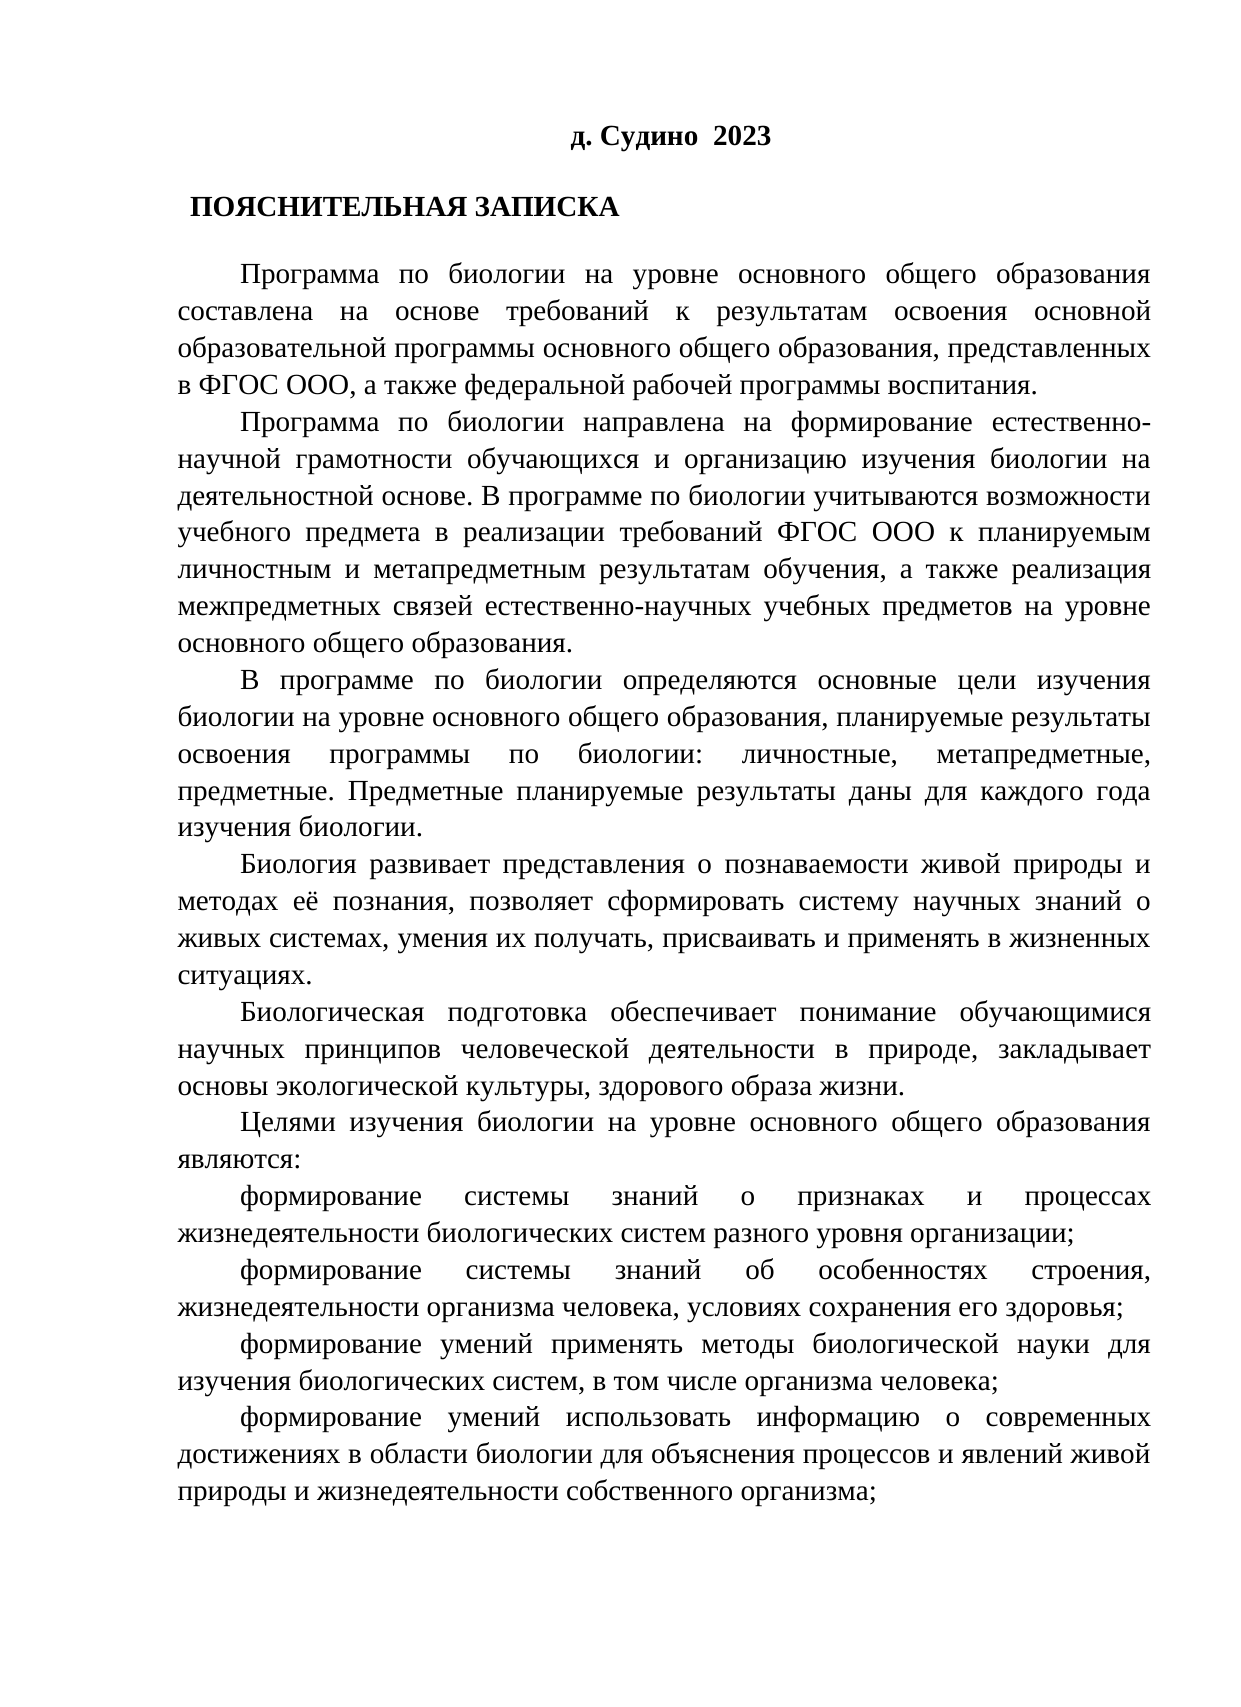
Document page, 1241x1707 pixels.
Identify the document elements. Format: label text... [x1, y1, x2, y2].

text В программе по биологии определяются основные цели изучения биологии на уровне основного общего образования, планируемые результаты освоения программы по биологии: личностные, метапредметные, предметные. Предметные планируемые результаты даны для каждого года изучения биологии. [177, 662, 1152, 843]
text ПОЯСНИТЕЛЬНАЯ ЗАПИСКА [190, 189, 1152, 222]
text Биологическая подготовка обеспечивает понимание обучающимися научных принципов человеческой деятельности в природе, закладывает основы экологической культуры, здорового образа жизни. [177, 994, 1152, 1101]
text Программа по биологии направлена на формирование естественно-научной грамотности обучающихся и организацию изучения биологии на деятельностной основе. В программе по биологии учитываются возможности учебного предмета в реализации требований ФГОС ООО к планируемым личностным и метапредметным результатам обучения, а также реализация межпредметных связей естественно-научных учебных предметов на уровне основного общего образования. [177, 404, 1152, 659]
text Целями изучения биологии на уровне основного общего образования являются: [177, 1104, 1152, 1175]
text Программа по биологии на уровне основного общего образования составлена на основе требований к результатам освоения основной образовательной программы основного общего образования, представленных в ФГОС ООО, а также федеральной рабочей программы воспитания. [177, 256, 1152, 401]
text формирование умений применять методы биологической науки для изучения биологических систем, в том числе организма человека; [177, 1326, 1152, 1396]
text формирование умений использовать информацию о современных достижениях в области биологии для объяснения процессов и явлений живой природы и жизнедеятельности собственного организма; [177, 1399, 1152, 1507]
text формирование системы знаний об особенностях строения, жизнедеятельности организма человека, условиях сохранения его здоровья; [177, 1252, 1152, 1322]
text Биология развивает представления о познаваемости живой природы и методах её познания, позволяет сформировать систему научных знаний о живых системах, умения их получать, присваивать и применять в жизненных ситуациях. [177, 846, 1152, 991]
text формирование системы знаний о признаках и процессах жизнедеятельности биологических систем разного уровня организации; [177, 1178, 1152, 1249]
text ​д. Судино ‌ 2023‌​ [190, 118, 1152, 152]
